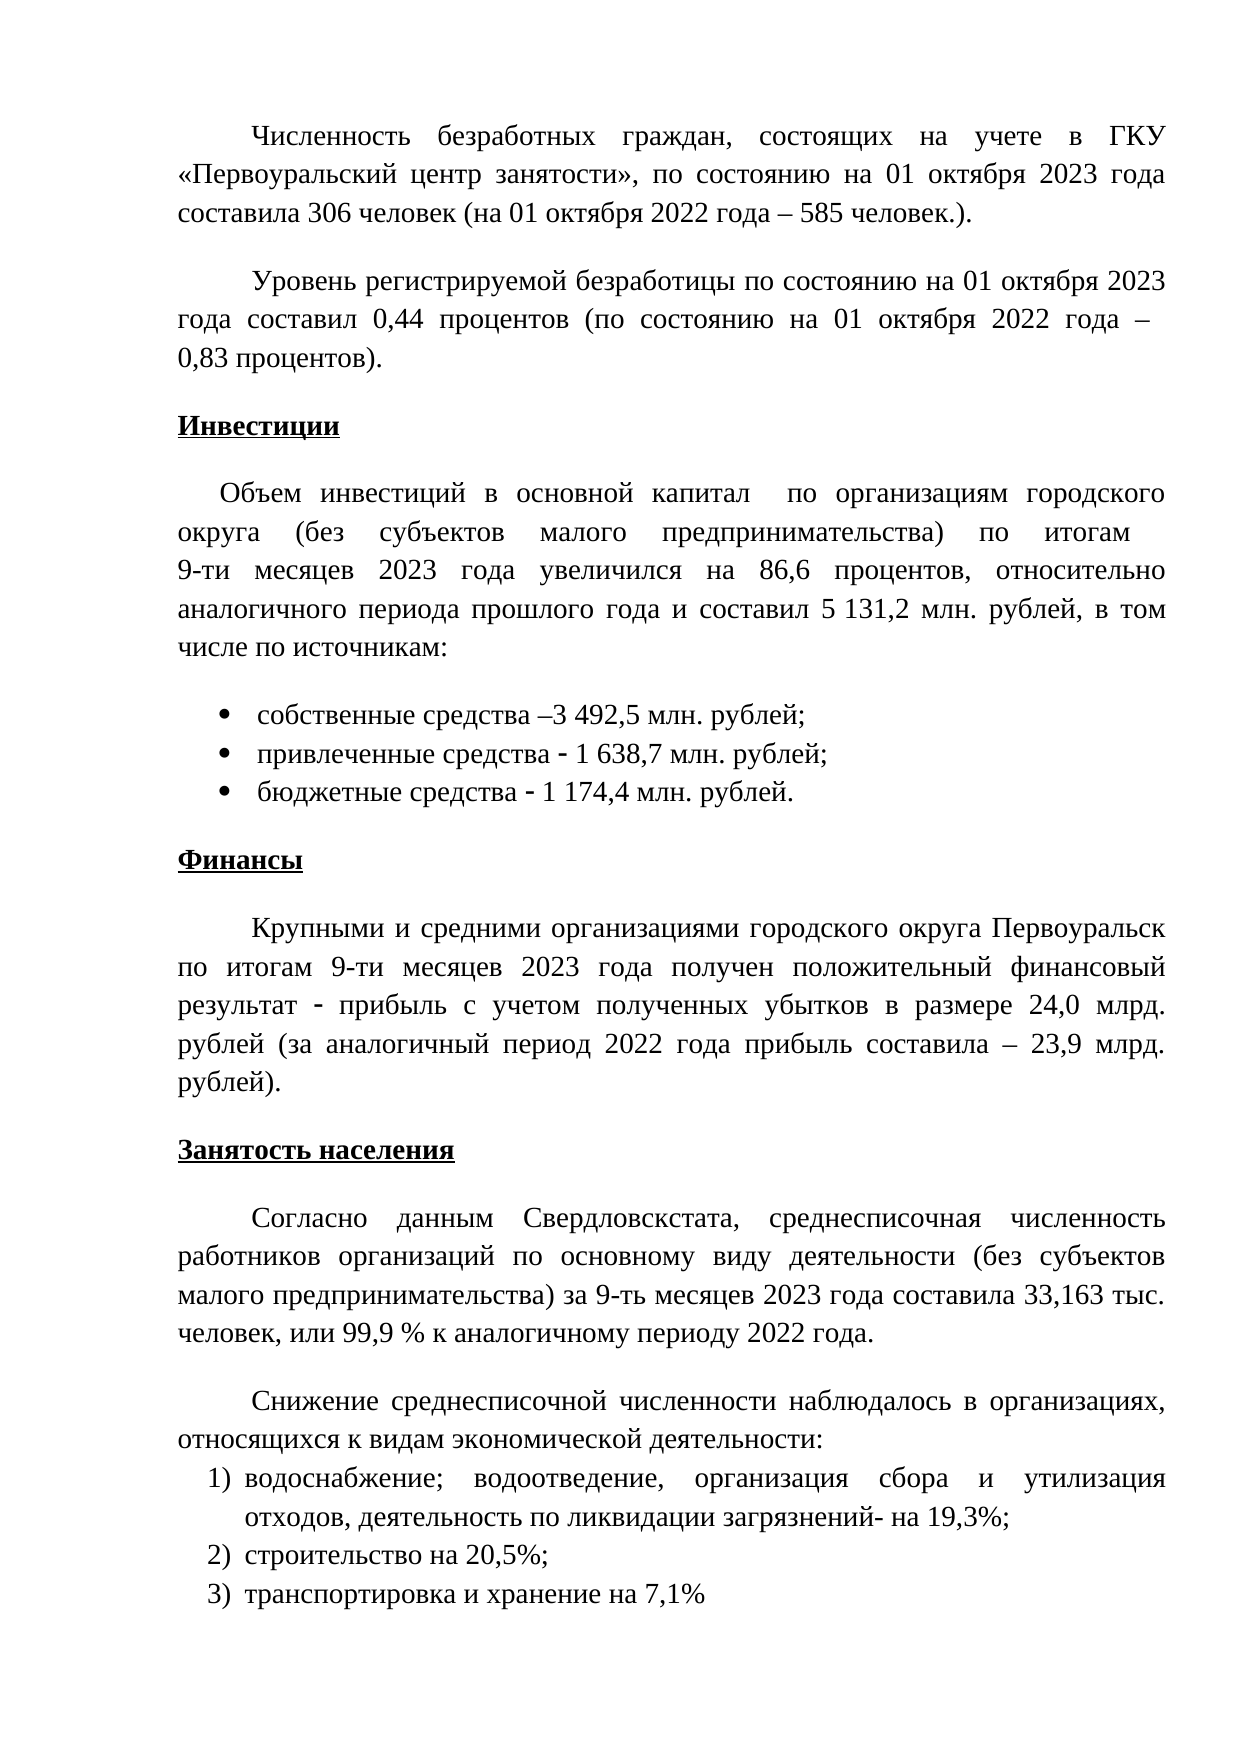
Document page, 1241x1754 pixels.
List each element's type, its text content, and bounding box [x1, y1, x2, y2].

list Снижение среднесписочной численности наблюдалось в организациях, относящихся к видам экономической деятельности: [177, 1383, 1166, 1455]
text Занятость населения [177, 1132, 1166, 1166]
text Согласно данным Свердловскстата, среднесписочная численность работников организаций по основному виду деятельности (без субъектов малого предпринимательства) за 9-ть месяцев 2023 года составила 33,163 тыс. человек, или 99,9 % к аналогичному периоду 2022 года. [177, 1200, 1166, 1349]
list бюджетные средства 1 174,4 млн. рублей. [219, 774, 1166, 808]
list водоснабжение; водоотведение, организация сбора и утилизация отходов, деятельность по ликвидации загрязнений- на 19,3%; [207, 1460, 1166, 1532]
text Численность безработных граждан, состоящих на учете в ГКУ «Первоуральский центр занятости», по состоянию на 01 октября 2023 года составила 306 человек (на 01 октября 2022 года – 585 человек.). [177, 118, 1166, 229]
list строительство на 20,5%; [207, 1537, 1166, 1571]
text Уровень регистрируемой безработицы по состоянию на 01 октября 2023 года составил 0,44 процентов (по состоянию на 01 октября 2022 года – 0,83 процентов). [177, 263, 1166, 373]
text Объем инвестиций в основной капитал по организациям городского округа (без субъектов малого предпринимательства) по итогам 9-ти месяцев 2023 года увеличился на 86,6 процентов, относительно аналогичного периода прошлого года и составил 5 131,2 млн. рублей, в том числе по источникам: [177, 475, 1166, 663]
list транспортировка и хранение на 7,1% [207, 1576, 1166, 1609]
list собственные средства –3 492,5 млн. рублей; [219, 697, 1166, 731]
list привлеченные средства 1 638,7 млн. рублей; [219, 736, 1166, 769]
text Инвестиции [177, 408, 1166, 441]
text Финансы [177, 842, 1166, 876]
text Крупными и средними организациями городского округа Первоуральск по итогам 9-ти месяцев 2023 года получен положительный финансовый результат прибыль с учетом полученных убытков в размере 24,0 млрд. рублей (за аналогичный период 2022 года прибыль составила – 23,9 млрд. рублей). [177, 910, 1166, 1098]
